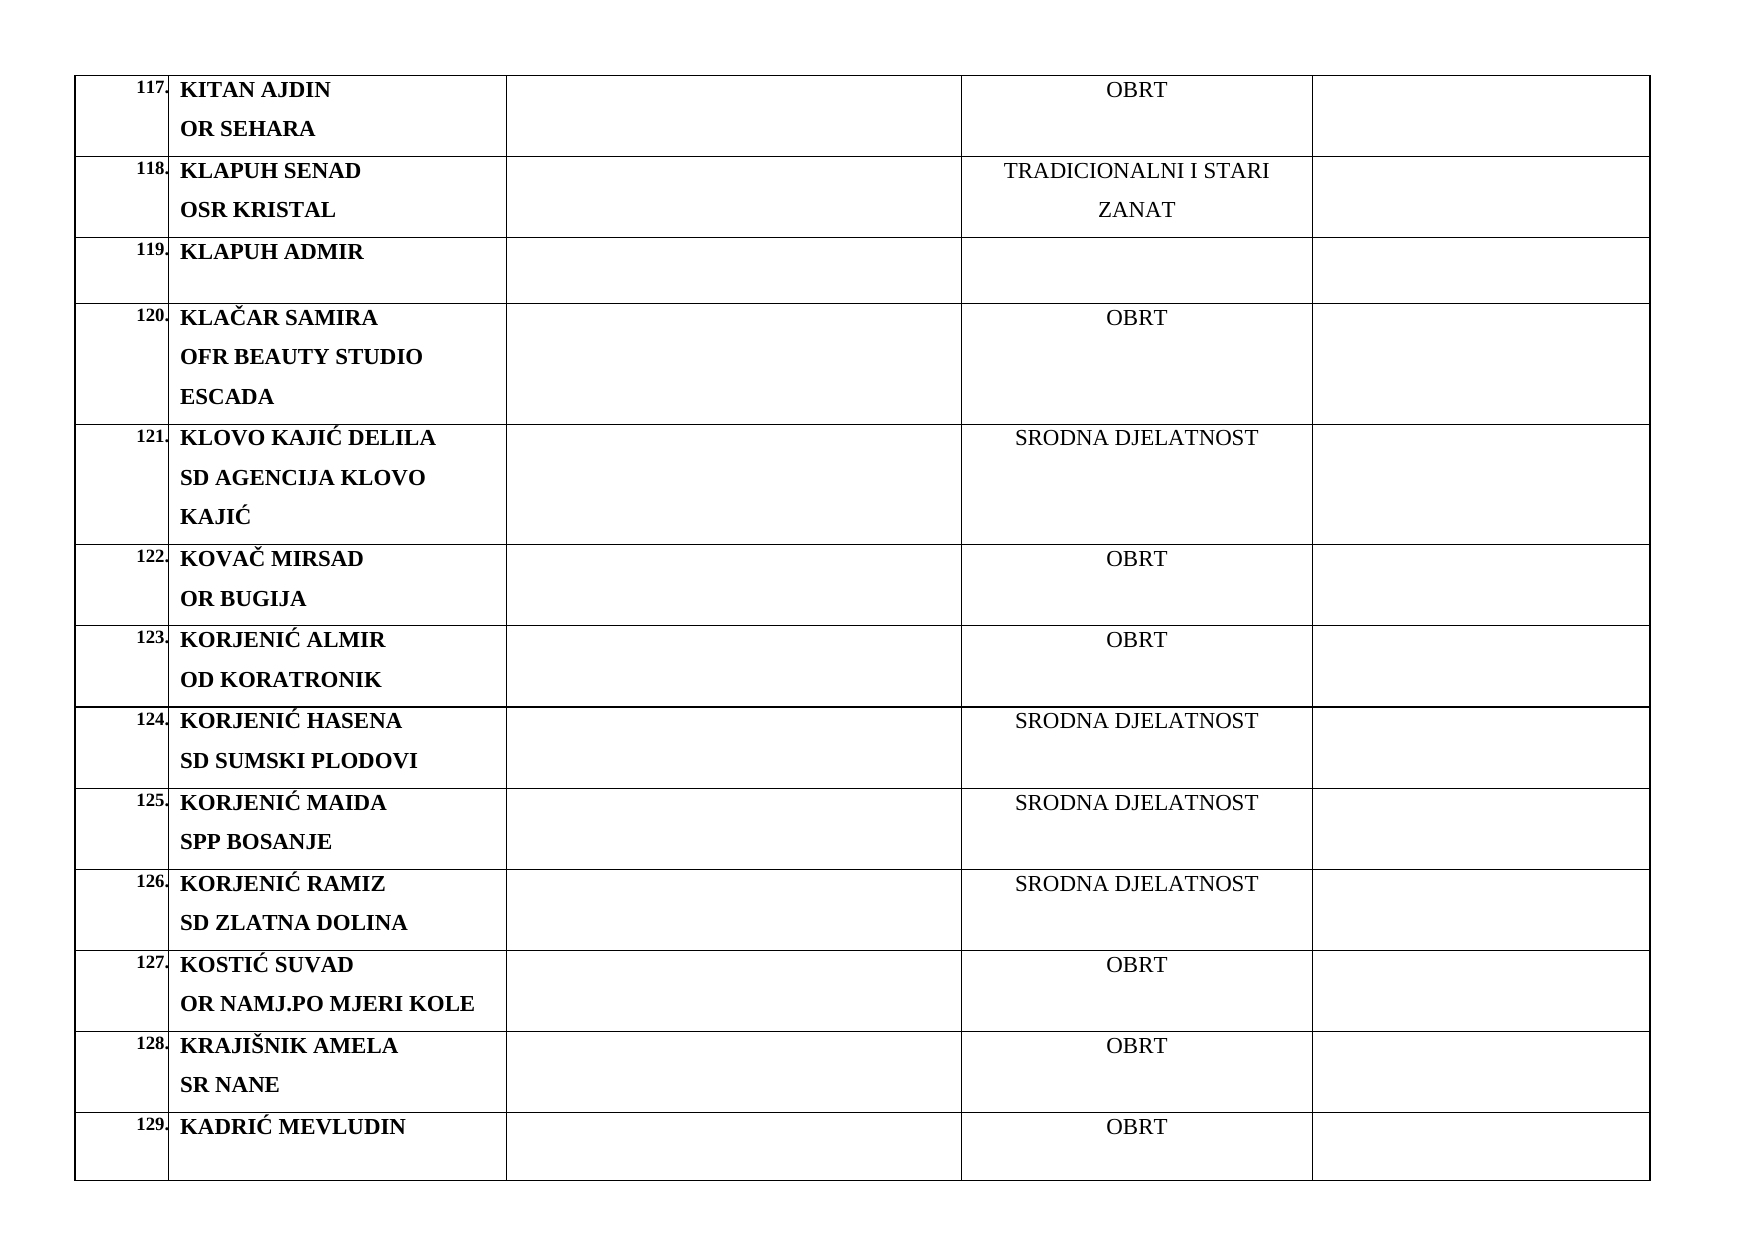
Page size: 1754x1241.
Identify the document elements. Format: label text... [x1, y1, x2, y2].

table_cell [1313, 1113, 1649, 1180]
table_cell OBRT [962, 304, 1312, 423]
table_cell KOVAČ MIRSAD OR BUGIJA [169, 545, 506, 625]
table_cell TRADICIONALNI I STARI ZANAT [962, 157, 1312, 237]
table_cell [76, 157, 168, 237]
table_cell KOSTIĆ SUVAD OR NAMJ.PO MJERI KOLE [169, 951, 506, 1031]
table_cell [507, 789, 961, 869]
table_cell [1313, 238, 1649, 303]
table_cell [1313, 1032, 1649, 1112]
table_cell [1313, 304, 1649, 423]
table_cell [76, 1113, 168, 1180]
table_cell [76, 304, 168, 423]
table_cell [1313, 951, 1649, 1031]
table_cell OBRT [962, 951, 1312, 1031]
table_cell OBRT [962, 1032, 1312, 1112]
table_cell [76, 708, 168, 787]
table_cell OBRT [962, 626, 1312, 706]
table_cell [76, 951, 168, 1031]
table_cell [507, 1113, 961, 1180]
table_cell [1313, 708, 1649, 787]
table_cell KORJENIĆ MAIDA SPP BOSANJE [169, 789, 506, 869]
table_cell [507, 870, 961, 950]
table_cell [76, 789, 168, 869]
table_cell [1313, 76, 1649, 156]
table_cell [1313, 157, 1649, 237]
table_cell KLAPUH ADMIR [169, 238, 506, 303]
table_cell [507, 425, 961, 544]
table_cell SRODNA DJELATNOST [962, 708, 1312, 787]
table_cell [76, 545, 168, 625]
table_cell KLAČAR SAMIRA OFR BEAUTY STUDIO ESCADA [169, 304, 506, 423]
table_cell [1313, 870, 1649, 950]
table_cell [76, 238, 168, 303]
table_cell [76, 626, 168, 706]
table_cell KITAN AJDIN OR SEHARA [169, 76, 506, 156]
table_cell [962, 238, 1312, 303]
table_cell [76, 425, 168, 544]
table_cell [1313, 545, 1649, 625]
table_cell [507, 238, 961, 303]
table_cell [507, 626, 961, 706]
table_cell KORJENIĆ RAMIZ SD ZLATNA DOLINA [169, 870, 506, 950]
table_cell [507, 951, 961, 1031]
table_cell KLOVO KAJIĆ DELILA SD AGENCIJA KLOVO KAJIĆ [169, 425, 506, 544]
table_cell OBRT [962, 545, 1312, 625]
table_cell OBRT [962, 1113, 1312, 1180]
table_cell KORJENIĆ ALMIR OD KORATRONIK [169, 626, 506, 706]
table_cell SRODNA DJELATNOST [962, 789, 1312, 869]
table_cell [1313, 789, 1649, 869]
table_cell [507, 157, 961, 237]
table_cell [76, 870, 168, 950]
table_cell SRODNA DJELATNOST [962, 425, 1312, 544]
table_cell SRODNA DJELATNOST [962, 870, 1312, 950]
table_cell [169, 1113, 506, 1180]
table_cell [76, 1032, 168, 1112]
table_cell [1313, 425, 1649, 544]
table_cell KRAJIŠNIK AMELA SR NANE [169, 1032, 506, 1112]
table_cell [507, 304, 961, 423]
table_cell KORJENIĆ HASENA SD SUMSKI PLODOVI [169, 708, 506, 787]
table_cell [1313, 626, 1649, 706]
table_cell OBRT [962, 76, 1312, 156]
table_cell [507, 76, 961, 156]
table_cell KLAPUH SENAD OSR KRISTAL [169, 157, 506, 237]
table_cell [507, 545, 961, 625]
table_cell [76, 76, 168, 156]
table_cell [507, 708, 961, 787]
table_cell [507, 1032, 961, 1112]
